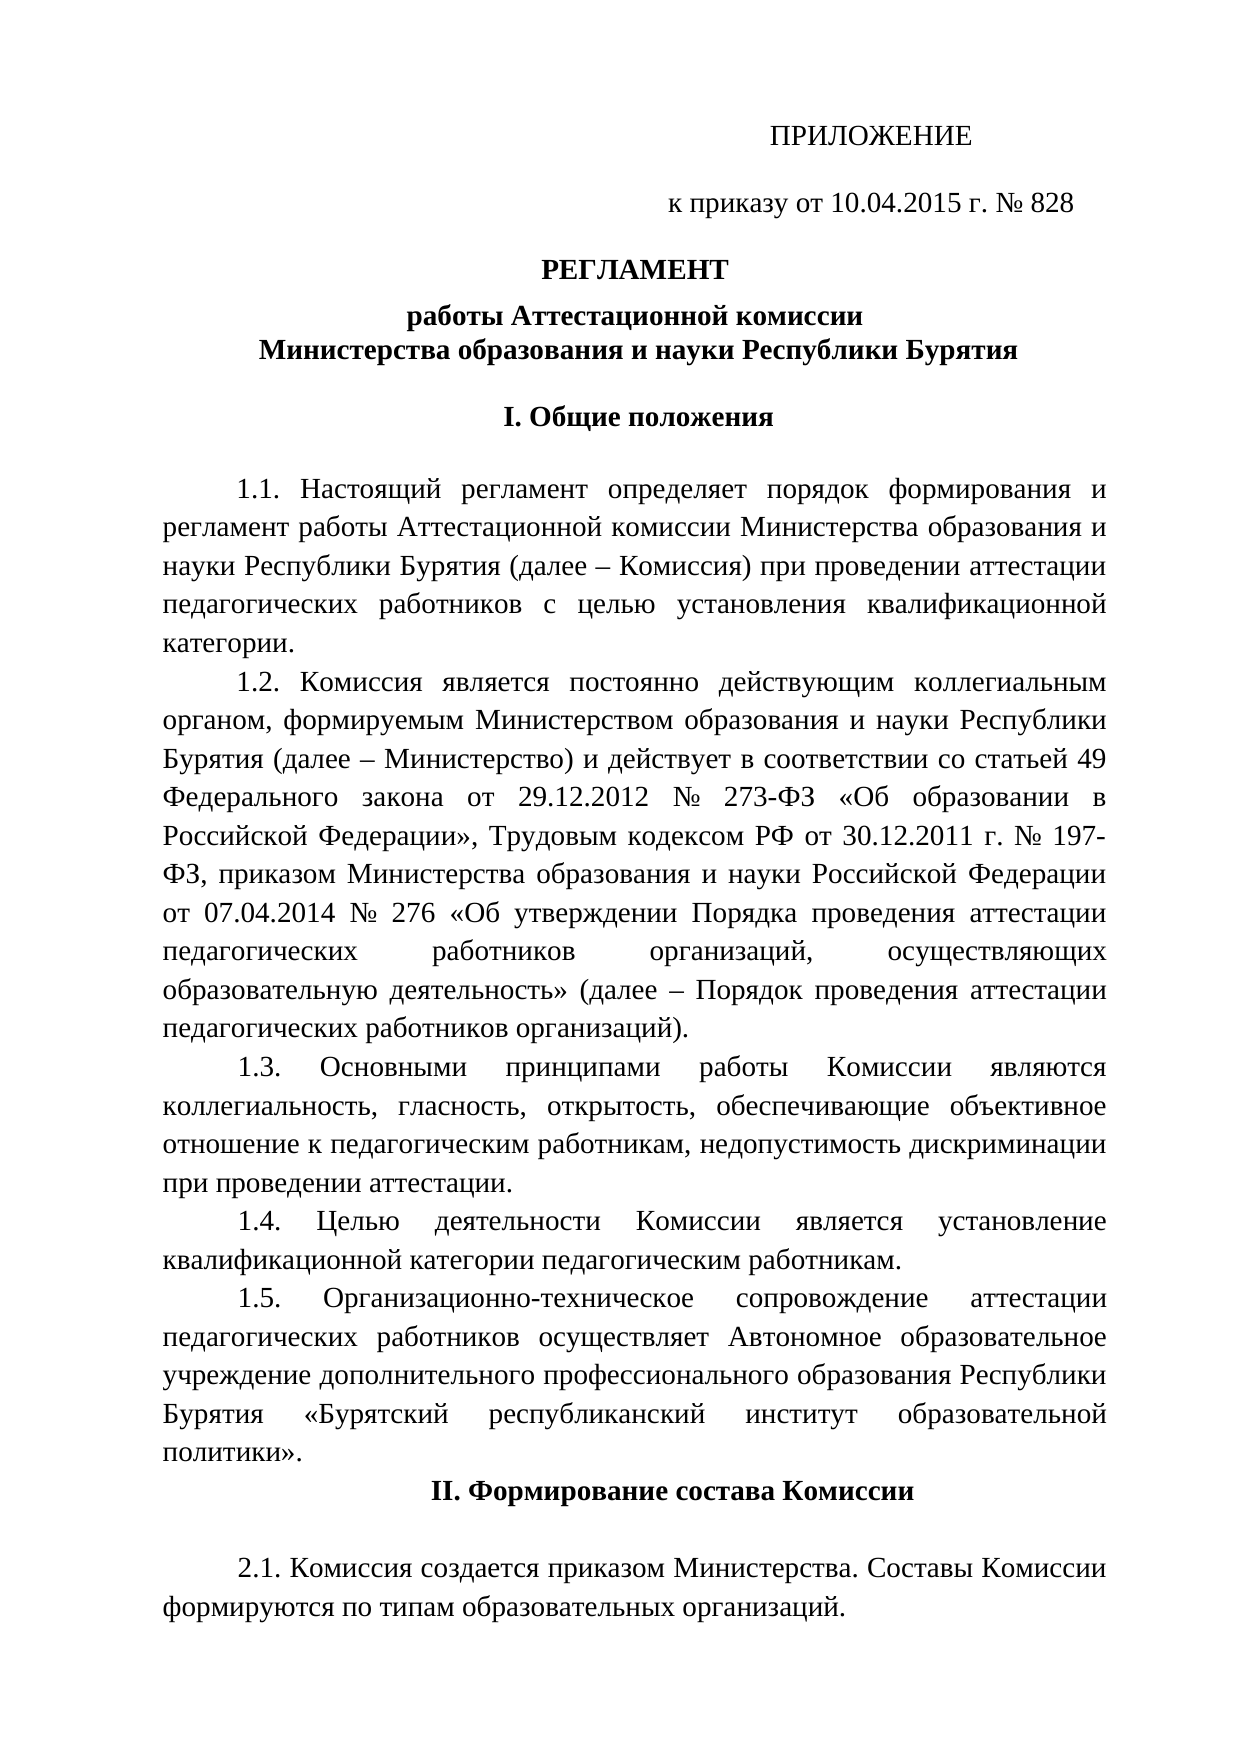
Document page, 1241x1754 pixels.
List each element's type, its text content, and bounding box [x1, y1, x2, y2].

title I. Общие положения [162, 399, 1107, 432]
title 2.1. Комиссия создается приказом Министерства. Составы Комиссии формируются по типам образовательных организаций. [162, 1550, 1107, 1622]
title Министерства образования и науки Республики Бурятия [162, 332, 1107, 365]
title ПРИЛОЖЕНИЕ [635, 118, 1107, 152]
title работы Аттестационной комиссии [162, 298, 1107, 332]
title к приказу от 10.04.2015 г. № 828 [635, 185, 1107, 219]
text 1.4. Целью деятельности Комиссии является установление квалификационной категории педагогическим работникам. [162, 1203, 1107, 1275]
text 1.3. Основными принципами работы Комиссии являются коллегиальность, гласность, открытость, обеспечивающие объективное отношение к педагогическим работникам, недопустимость дискриминации при проведении аттестации. [162, 1049, 1107, 1198]
title 1.2. Комиссия является постоянно действующим коллегиальным органом, формируемым Министерством образования и науки Республики Бурятия (далее – Министерство) и действует в соответствии со статьей 49 Федерального закона от 29.12.2012 № 273-ФЗ «Об образовании в Российской Федерации», Трудовым кодексом РФ от 30.12.2011 г. № 197-ФЗ, приказом Министерства образования и науки Российской Федерации от 07.04.2014 № 276 «Об утверждении Порядка проведения аттестации педагогических работников организаций, осуществляющих образовательную деятельность» (далее – Порядок проведения аттестации педагогических работников организаций). [162, 664, 1107, 1044]
text 1.5. Организационно-техническое сопровождение аттестации педагогических работников осуществляет Автономное образовательное учреждение дополнительного профессионального образования Республики Бурятия «Бурятский республиканский институт образовательной политики». [162, 1280, 1107, 1468]
title II. Формирование состава Комиссии [162, 1473, 1107, 1507]
title РЕГЛАМЕНТ [162, 252, 1107, 286]
title 1.1. Настоящий регламент определяет порядок формирования и регламент работы Аттестационной комиссии Министерства образования и науки Республики Бурятия (далее – Комиссия) при проведении аттестации педагогических работников с целью установления квалификационной категории. [162, 471, 1107, 659]
